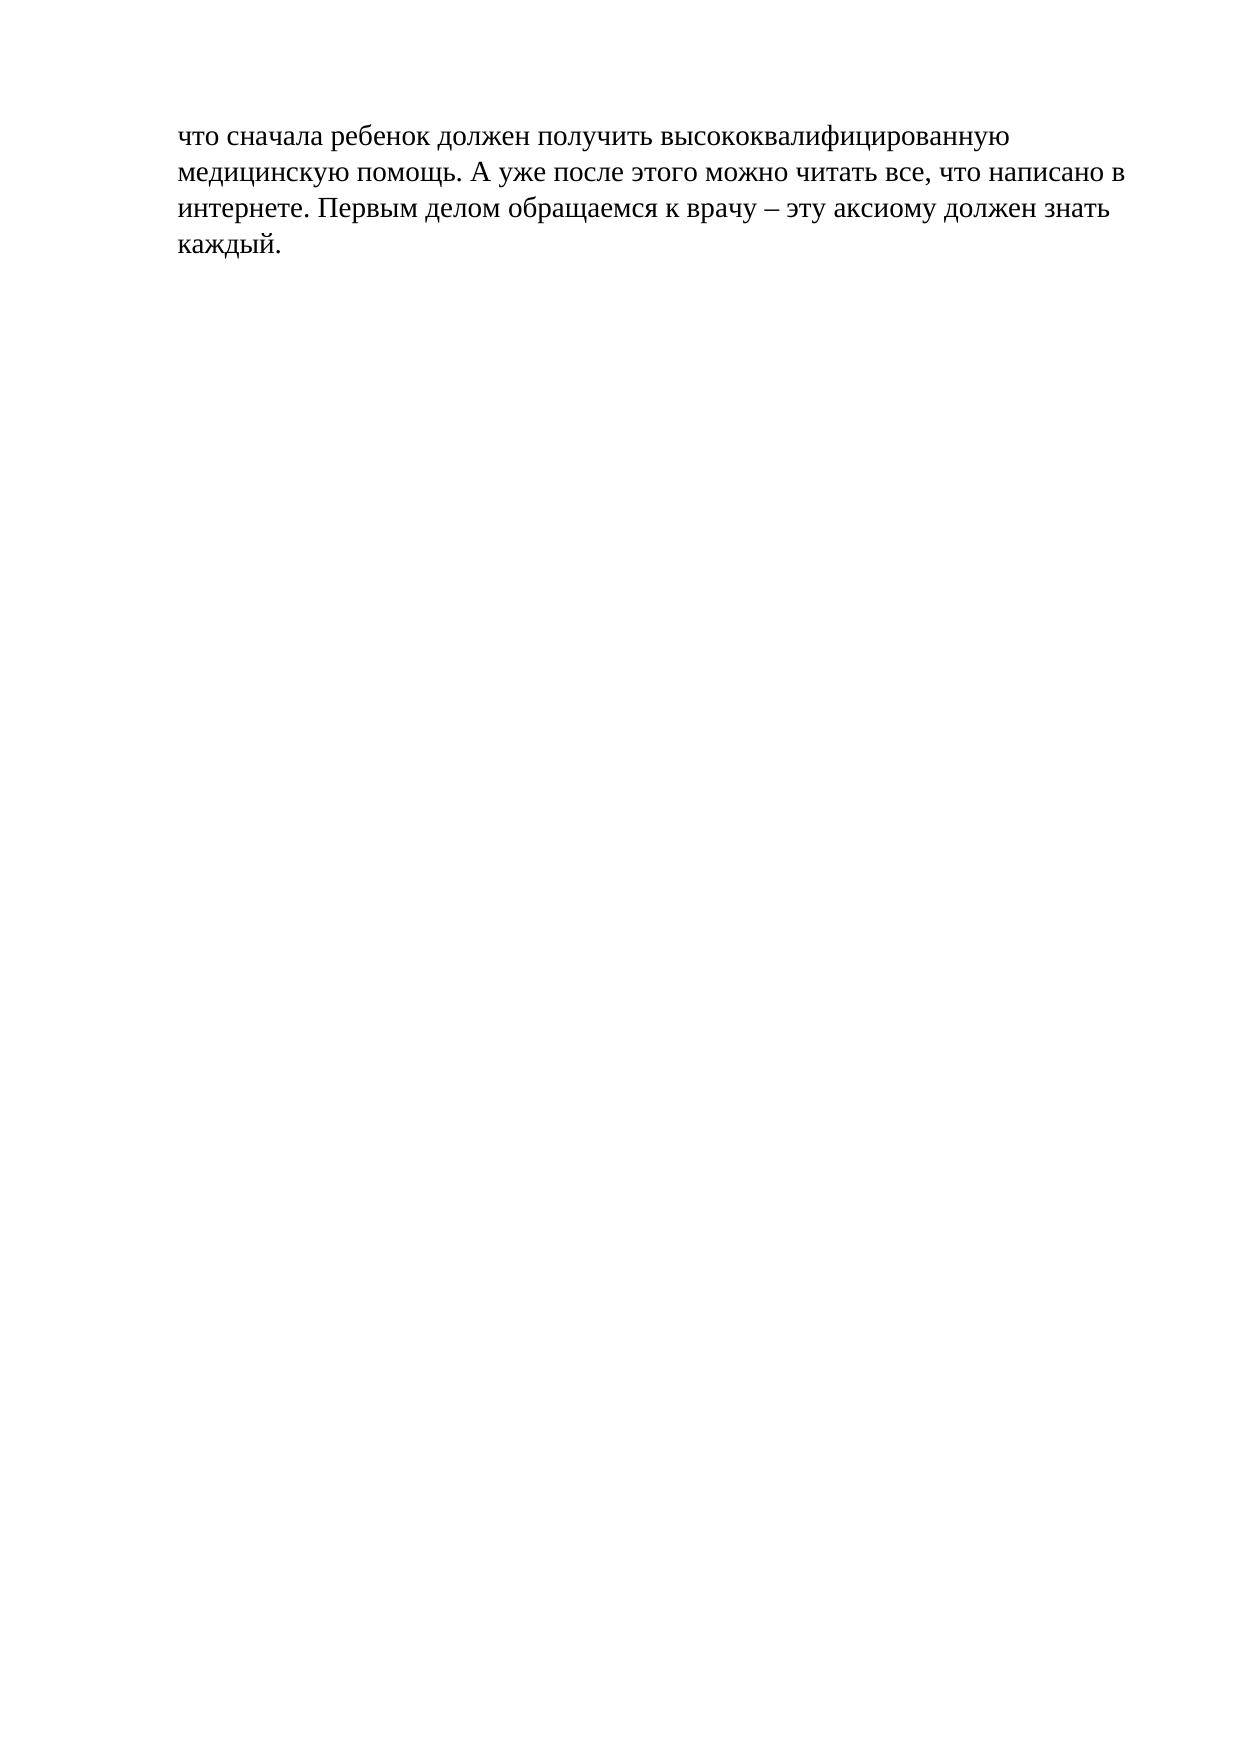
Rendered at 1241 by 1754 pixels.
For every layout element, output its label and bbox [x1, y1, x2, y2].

text [177, 118, 1152, 260]
